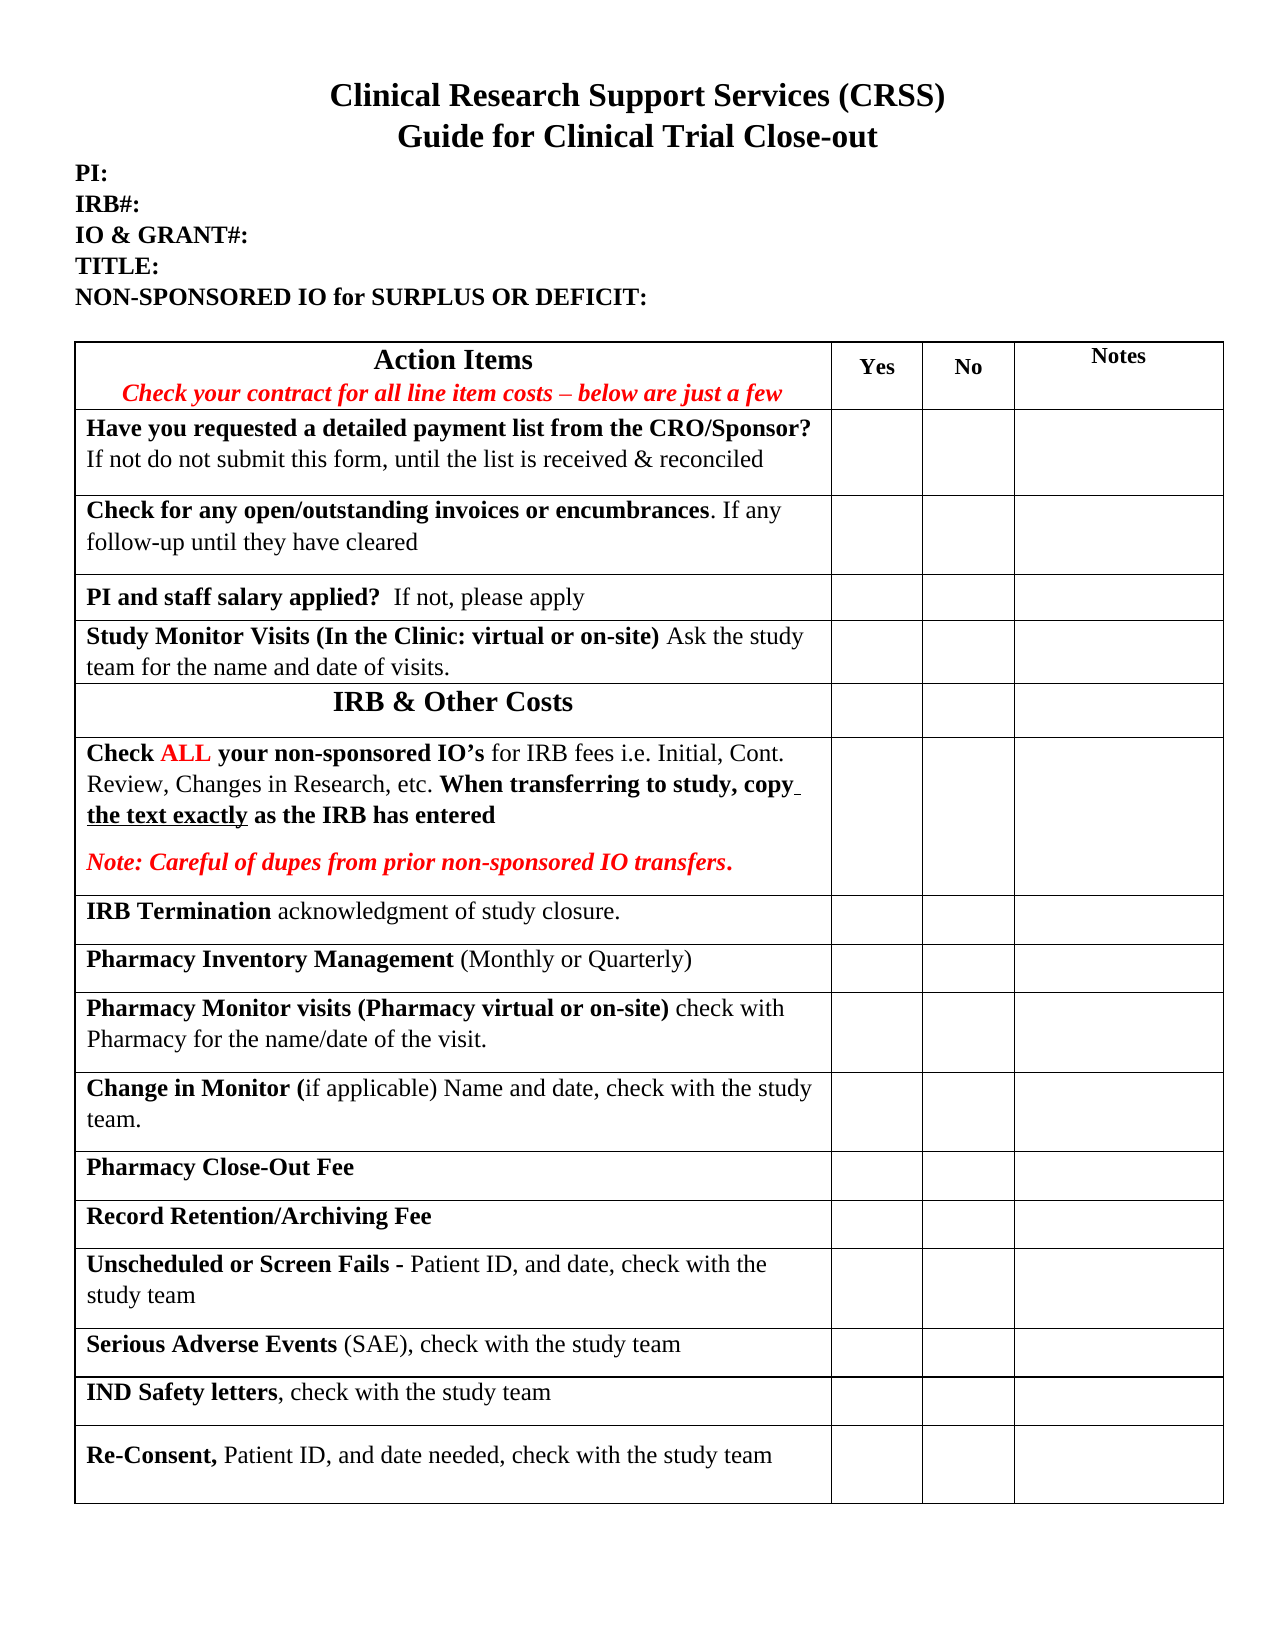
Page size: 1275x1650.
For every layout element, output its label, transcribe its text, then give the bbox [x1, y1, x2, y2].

table_cell [832, 621, 922, 683]
table_cell [1015, 1329, 1223, 1376]
table_cell IRB Termination acknowledgment of study closure. [76, 896, 831, 943]
table_header Yes [832, 343, 922, 409]
table_cell [1015, 945, 1223, 992]
table_cell [923, 945, 1014, 992]
text Clinical Research Support Services (CRSS) [75, 75, 1200, 113]
table_cell [1015, 1152, 1223, 1200]
table_cell [832, 684, 922, 737]
table_cell Study Monitor Visits (In the Clinic: virtual or on-site) Ask the study team for the name and date of visits. [76, 621, 831, 683]
table_cell Check for any open/outstanding invoices or encumbrances. If any follow-up until they have cleared [76, 496, 831, 574]
table_cell [832, 1073, 922, 1151]
table_cell [1015, 1073, 1223, 1151]
table_cell [923, 1152, 1014, 1200]
table_cell [923, 1073, 1014, 1151]
table_cell [832, 496, 922, 574]
table_cell Serious Adverse Events (SAE), check with the study team [76, 1329, 831, 1376]
text IRB#: [75, 189, 1200, 217]
table_cell [923, 621, 1014, 683]
table_cell [832, 1152, 922, 1200]
table_cell [1015, 738, 1223, 895]
table_cell [832, 1378, 922, 1425]
table_cell [1015, 1201, 1223, 1248]
table_cell [832, 1329, 922, 1376]
table_cell [832, 1426, 922, 1502]
table_header Notes [1015, 343, 1223, 409]
table_cell IRB & Other Costs [76, 684, 831, 737]
table_cell Pharmacy Close-Out Fee [76, 1152, 831, 1200]
table_cell Unscheduled or Screen Fails - Patient ID, and date, check with the study team [76, 1249, 831, 1328]
table_cell [923, 993, 1014, 1072]
table_cell Pharmacy Monitor visits (Pharmacy virtual or on-site) check with Pharmacy for the name/date of the visit. [76, 993, 831, 1072]
table_cell [1015, 684, 1223, 737]
table_cell [1015, 575, 1223, 620]
text PI: [75, 158, 1200, 186]
table_cell [923, 738, 1014, 895]
table_cell [923, 684, 1014, 737]
text Guide for Clinical Trial Close-out [75, 116, 1200, 155]
table_cell Change in Monitor (if applicable) Name and date, check with the study team. [76, 1073, 831, 1151]
table_cell [923, 1329, 1014, 1376]
table_cell [923, 496, 1014, 574]
table_cell [832, 896, 922, 943]
table_cell [923, 896, 1014, 943]
table_cell [1015, 1426, 1223, 1502]
table_cell IND Safety letters, check with the study team [76, 1378, 831, 1425]
table_cell [832, 410, 922, 494]
table_cell [923, 1378, 1014, 1425]
table_cell Re-Consent, Patient ID, and date needed, check with the study team [76, 1426, 831, 1502]
table_cell [923, 575, 1014, 620]
table_cell [1015, 621, 1223, 683]
table_cell [923, 1426, 1014, 1502]
text IO & GRANT#: [75, 220, 1200, 248]
table_cell [832, 993, 922, 1072]
table_cell Pharmacy Inventory Management (Monthly or Quarterly) [76, 945, 831, 992]
table_cell Have you requested a detailed payment list from the CRO/Sponsor? If not do not submit this form, until the list is received & reconciled [76, 410, 831, 494]
table_cell [1015, 896, 1223, 943]
table_cell [1015, 410, 1223, 494]
table_cell [832, 1249, 922, 1328]
table_cell [923, 1249, 1014, 1328]
table_cell [1015, 993, 1223, 1072]
table_cell Check ALL your non-sponsored IO’s for IRB fees i.e. Initial, Cont. Review, Changes in Research, etc. When transferring to study, copy the text exactly as the IRB has entered Note: Careful of dupes from prior non-sponsored IO transfers. [76, 738, 831, 895]
table_cell [923, 1201, 1014, 1248]
table_cell [1015, 1249, 1223, 1328]
table_cell [923, 410, 1014, 494]
table_cell [1015, 496, 1223, 574]
table_cell [1015, 1378, 1223, 1425]
table_header No [923, 343, 1014, 409]
table_cell [832, 575, 922, 620]
table_cell [832, 738, 922, 895]
table_cell Record Retention/Archiving Fee [76, 1201, 831, 1248]
table_cell [832, 945, 922, 992]
text TITLE: [75, 251, 1200, 279]
table_header Action Items Check your contract for all line item costs – below are just a few [76, 343, 831, 409]
table_cell PI and staff salary applied? If not, please apply [76, 575, 831, 620]
table_cell [832, 1201, 922, 1248]
text NON-SPONSORED IO for SURPLUS OR DEFICIT: [75, 282, 1200, 311]
